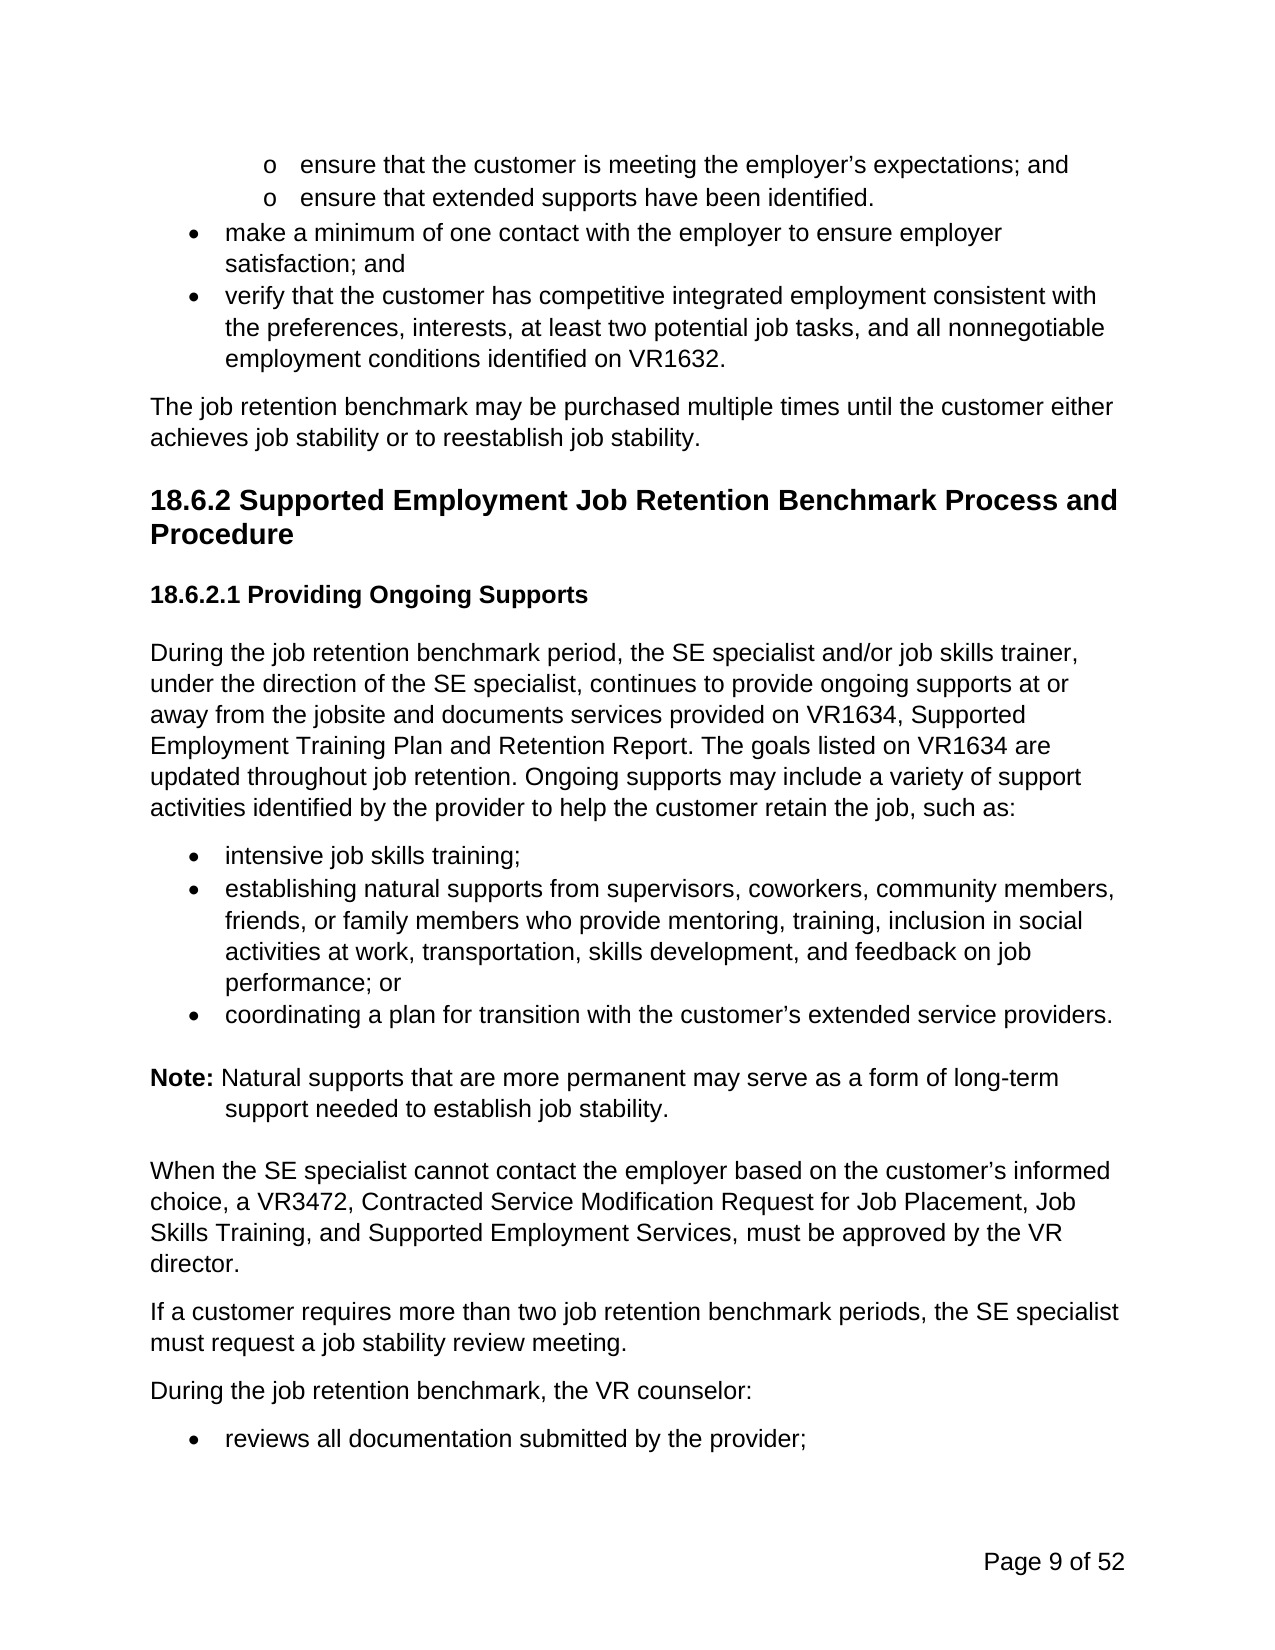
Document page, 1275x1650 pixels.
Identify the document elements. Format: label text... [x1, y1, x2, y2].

text The job retention benchmark may be purchased multiple times until the customer either achieves job stability or to reestablish job stability. [150, 566, 1125, 626]
text During the job retention benchmark period, the SE specialist and/or job skills trainer, under the direction of the SE specialist, continues to provide ongoing supports at or away from the jobsite and documents services provided on VR1634, Supported Employment Training Plan and Retention Report. The goals listed on VR1634 are updated throughout job retention. Ongoing supports may include a variety of support activities identified by the provider to help the customer retain the job, such as: [150, 812, 1125, 996]
list make a minimum of one contact with the employer to ensure employer satisfaction; and [187, 391, 1125, 452]
list ensure that extended supports have been identified. [262, 358, 1125, 388]
text Each job retention benchmark consists of 28 cumulative calendar days during which the SE specialist must: [150, 150, 1125, 210]
list intensive job skills training; [187, 1015, 1125, 1045]
list visit the customer in person a minimum of two times at or away from the jobsite, however, the provider should visit multiple times to: [187, 229, 1125, 289]
text Note: Natural supports that are more permanent may serve as a form of long-term support needed to establish job stability. [150, 1237, 1125, 1297]
subtitle 18.6.2.1 Providing Ongoing Supports [150, 754, 1125, 783]
text When the SE specialist cannot contact the employer based on the customer’s informed choice, a VR3472, Contracted Service Modification Request for Job Placement, Job Skills Training, and Supported Employment Services, must be approved by the VR director. [150, 1331, 1125, 1452]
list verify that the customer has competitive integrated employment consistent with the preferences, interests, at least two potential job tasks, and all nonnegotiable employment conditions identified on VR1632. [187, 455, 1125, 547]
subtitle 18.6.2 Supported Employment Job Retention Benchmark Process and Procedure [150, 658, 1125, 725]
list coordinating a plan for transition with the customer’s extended service providers. [187, 1173, 1125, 1204]
list establishing natural supports from supervisors, coworkers, community members, friends, or family members who provide mentoring, training, inclusion in social activities at work, transportation, skills development, and feedback on job performance; or [187, 1048, 1125, 1171]
list provide ongoing supports; [262, 291, 1125, 322]
list ensure that the customer is meeting the employer’s expectations; and [262, 324, 1125, 355]
